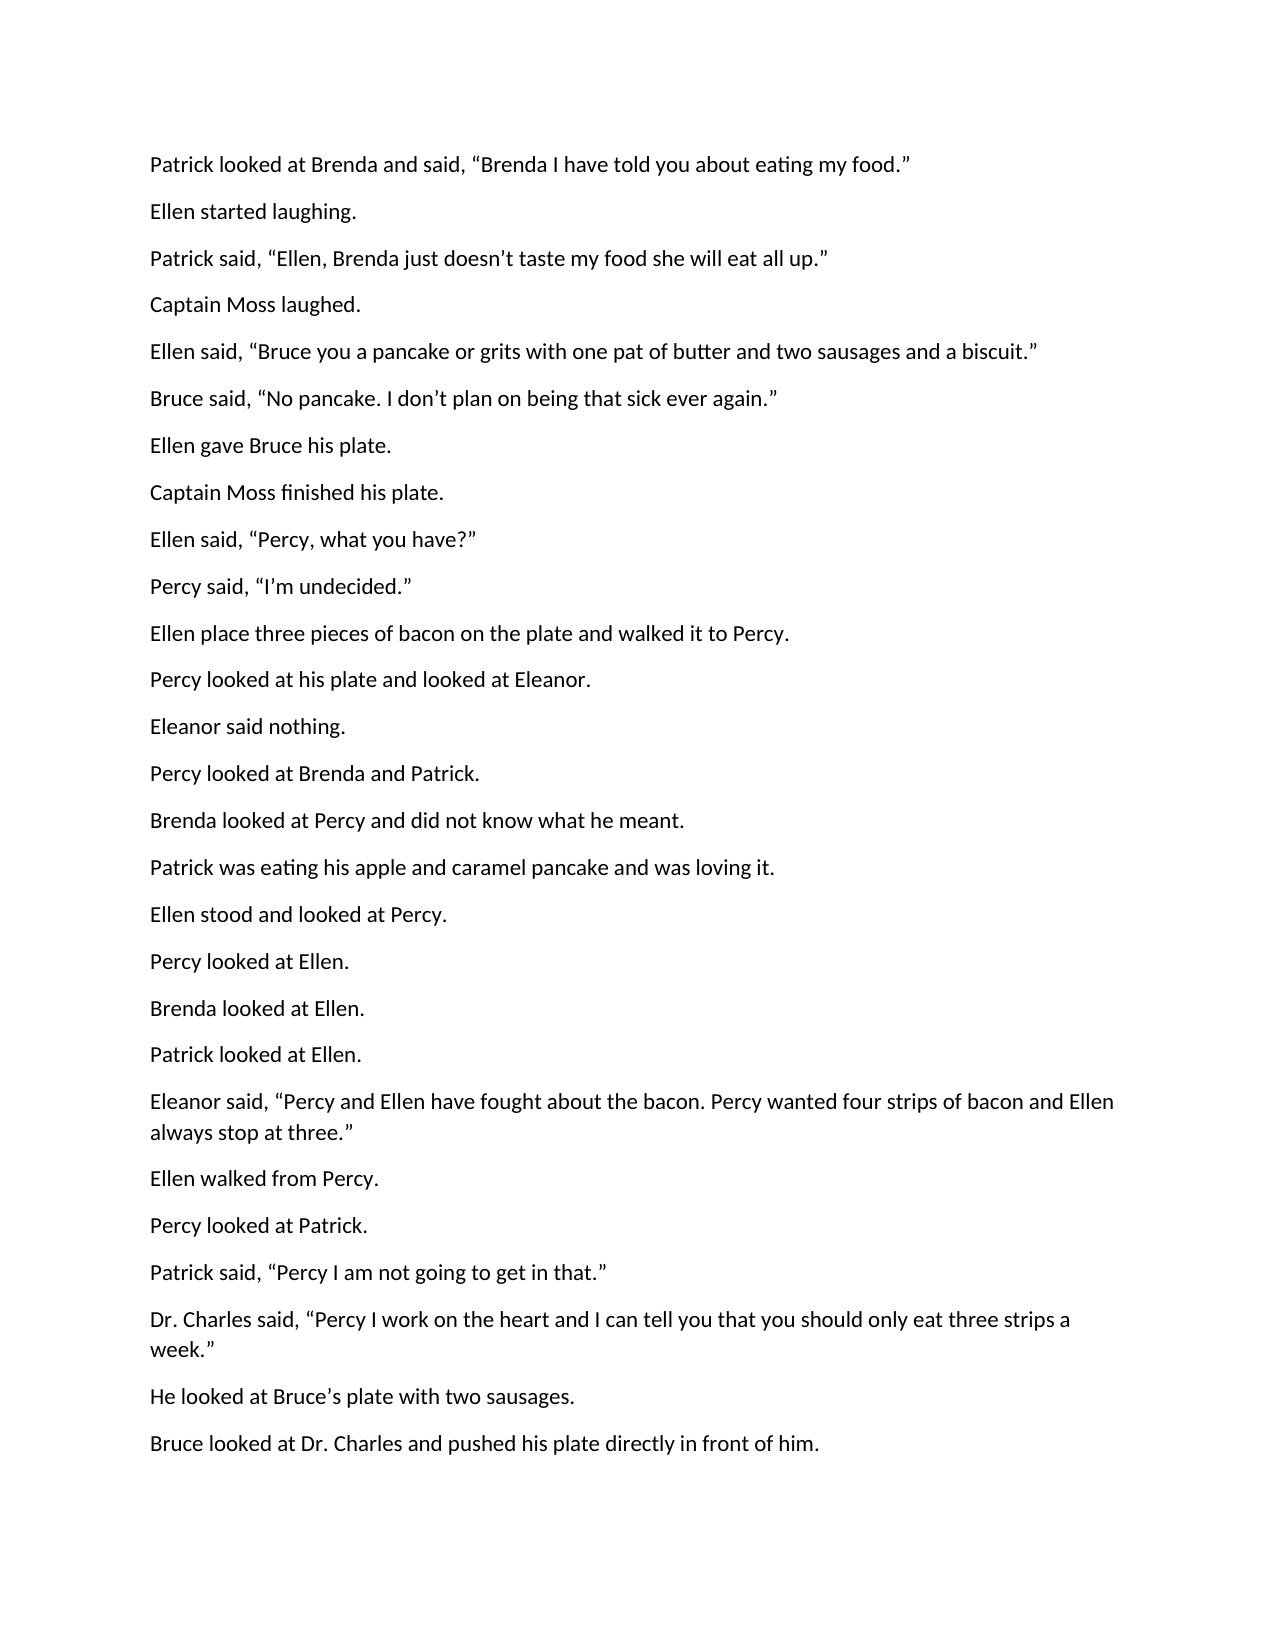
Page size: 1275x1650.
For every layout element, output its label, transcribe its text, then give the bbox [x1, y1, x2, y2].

text Percy looked at Patrick. [150, 1211, 1125, 1239]
text Ellen stood and looked at Percy. [150, 900, 1125, 928]
text Patrick looked at Ellen. [150, 1041, 1125, 1069]
text Percy looked at Brenda and Patrick. [150, 759, 1125, 787]
text Ellen said, “Bruce you a pancake or grits with one pat of butter and two sausages and a biscuit.” [150, 337, 1125, 366]
text Brenda looked at Ellen. [150, 994, 1125, 1022]
text Bruce looked at Dr. Charles and pushed his plate directly in front of him. [150, 1429, 1125, 1457]
text Brenda looked at Percy and did not know what he meant. [150, 806, 1125, 834]
text Eleanor said, “Percy and Ellen have fought about the bacon. Percy wanted four strips of bacon and Ellen always stop at three.” [150, 1087, 1125, 1146]
text Ellen gave Bruce his plate. [150, 431, 1125, 459]
text Ellen said, “Percy, what you have?” [150, 525, 1125, 553]
text Ellen place three pieces of bacon on the plate and walked it to Percy. [150, 619, 1125, 647]
text Captain Moss finished his plate. [150, 478, 1125, 506]
text Patrick said, “Percy I am not going to get in that.” [150, 1258, 1125, 1286]
text Patrick was eating his apple and caramel pancake and was loving it. [150, 853, 1125, 881]
text Patrick looked at Brenda and said, “Brenda I have told you about eating my food.” [150, 150, 1125, 178]
text Bruce said, “No pancake. I don’t plan on being that sick ever again.” [150, 384, 1125, 412]
text Percy looked at Ellen. [150, 947, 1125, 975]
text Eleanor said nothing. [150, 712, 1125, 741]
text Dr. Charles said, “Percy I work on the heart and I can tell you that you should only eat three strips a week.” [150, 1305, 1125, 1363]
text Percy said, “I’m undecided.” [150, 572, 1125, 600]
text Percy looked at his plate and looked at Eleanor. [150, 666, 1125, 694]
text Patrick said, “Ellen, Brenda just doesn’t taste my food she will eat all up.” [150, 244, 1125, 272]
text Ellen started laughing. [150, 197, 1125, 225]
text He looked at Bruce’s plate with two sausages. [150, 1382, 1125, 1410]
text Ellen walked from Percy. [150, 1164, 1125, 1193]
text Captain Moss laughed. [150, 291, 1125, 319]
